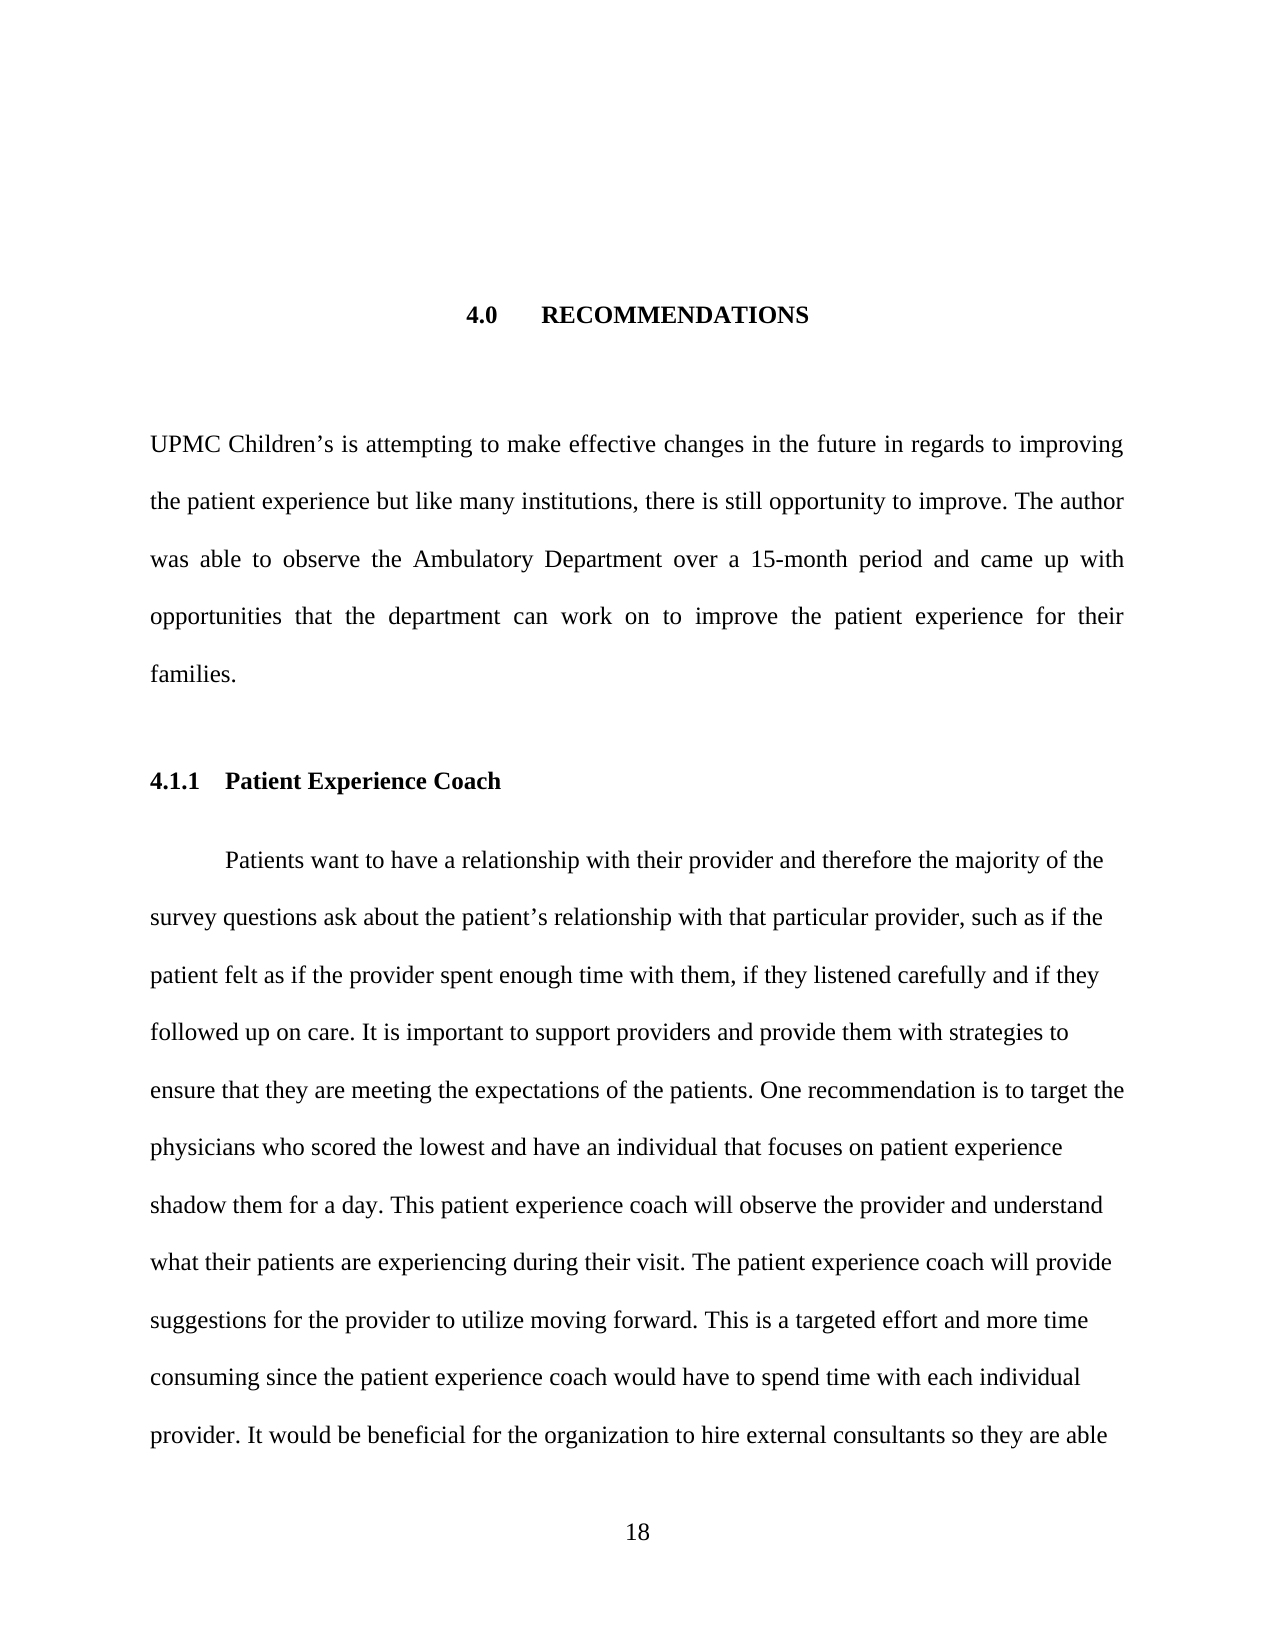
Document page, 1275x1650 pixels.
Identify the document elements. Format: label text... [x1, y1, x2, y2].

subtitle Patient Experience Coach [150, 766, 1125, 795]
text UPMC Children’s is attempting to make effective changes in the future in regards to improving the patient experience but like many institutions, there is still opportunity to improve. The author was able to observe the Ambulatory Department over a 15-month period and came up with opportunities that the department can work on to improve the patient experience for their families. [150, 429, 1125, 687]
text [150, 845, 1125, 1449]
subtitle Recommendations [150, 300, 1125, 329]
